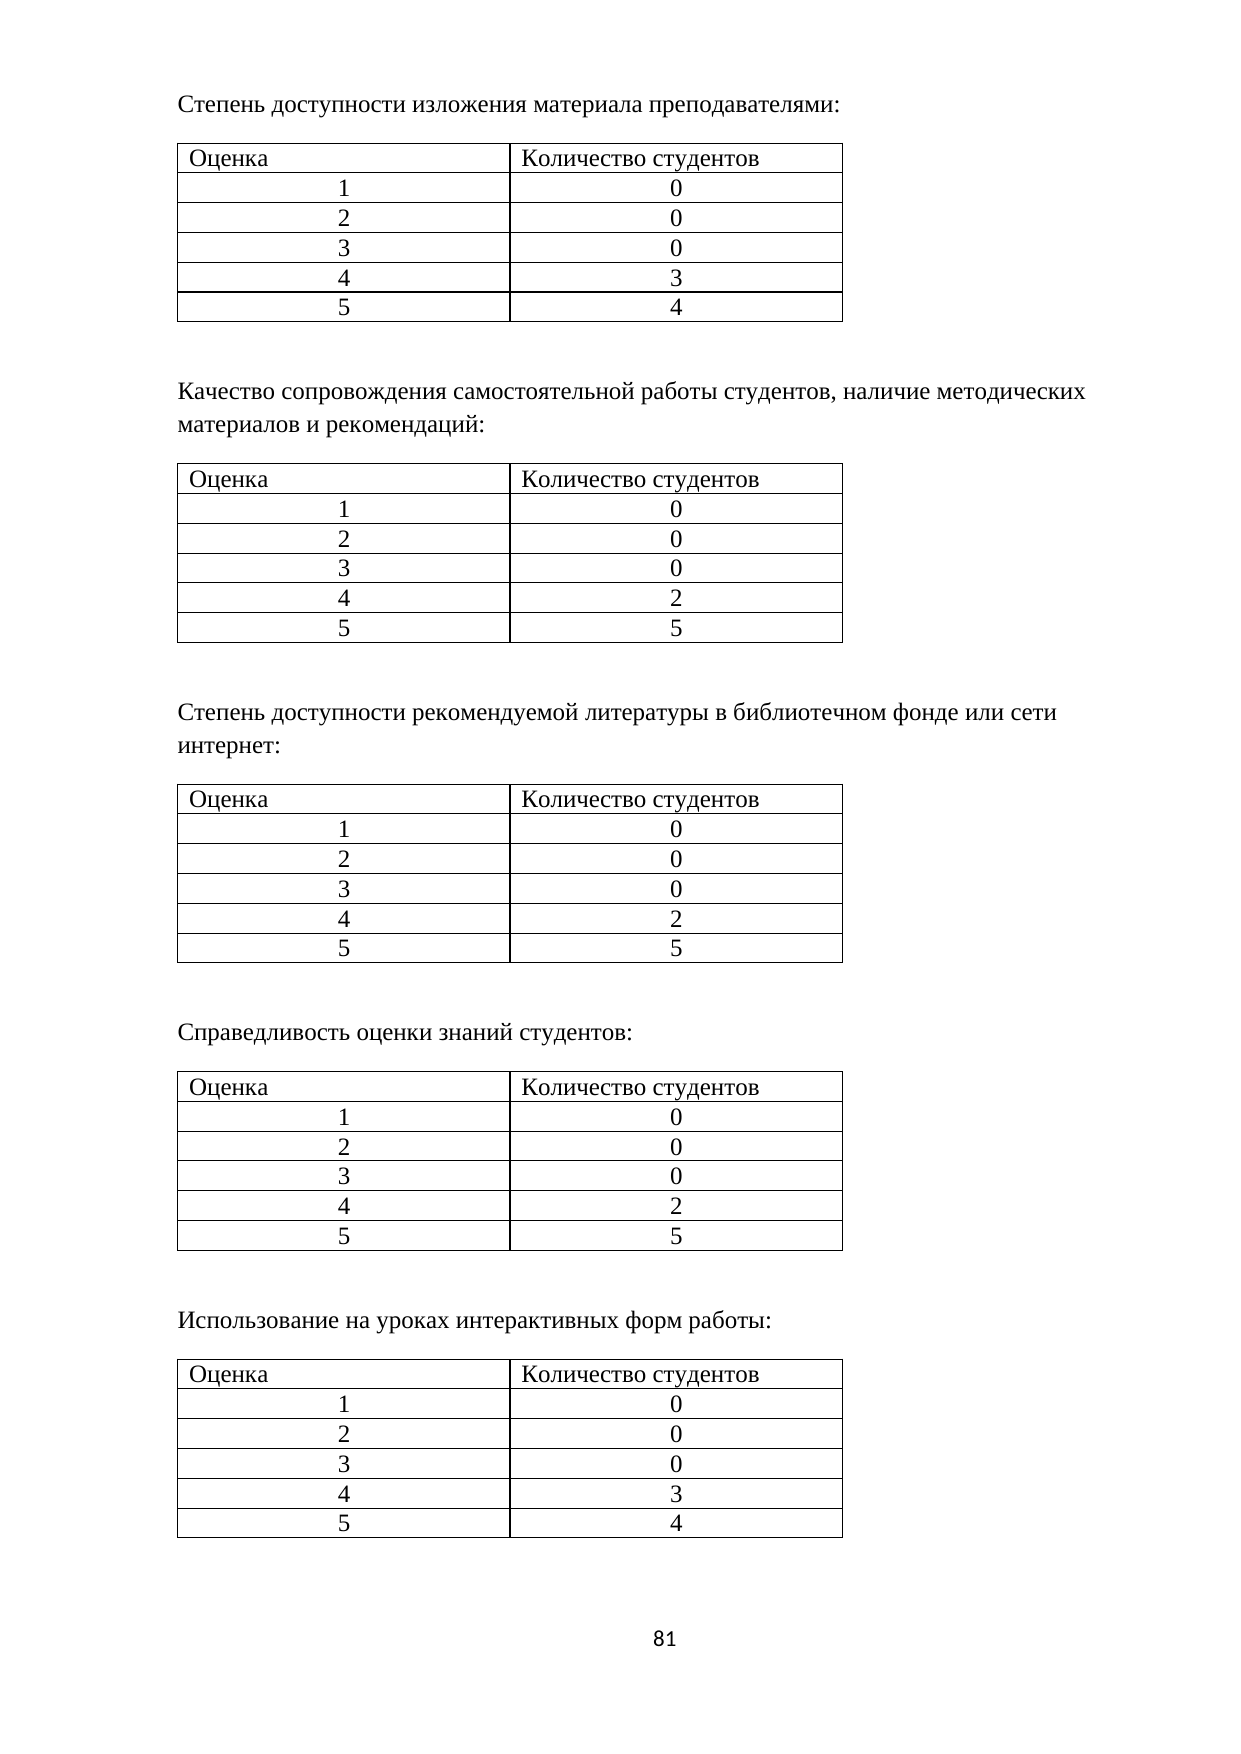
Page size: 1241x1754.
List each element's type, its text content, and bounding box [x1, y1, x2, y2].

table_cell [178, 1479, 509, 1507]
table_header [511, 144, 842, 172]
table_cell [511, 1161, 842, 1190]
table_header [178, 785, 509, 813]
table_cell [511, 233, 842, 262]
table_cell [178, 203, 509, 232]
text Степень доступности изложения материала преподавателями: [177, 89, 1152, 117]
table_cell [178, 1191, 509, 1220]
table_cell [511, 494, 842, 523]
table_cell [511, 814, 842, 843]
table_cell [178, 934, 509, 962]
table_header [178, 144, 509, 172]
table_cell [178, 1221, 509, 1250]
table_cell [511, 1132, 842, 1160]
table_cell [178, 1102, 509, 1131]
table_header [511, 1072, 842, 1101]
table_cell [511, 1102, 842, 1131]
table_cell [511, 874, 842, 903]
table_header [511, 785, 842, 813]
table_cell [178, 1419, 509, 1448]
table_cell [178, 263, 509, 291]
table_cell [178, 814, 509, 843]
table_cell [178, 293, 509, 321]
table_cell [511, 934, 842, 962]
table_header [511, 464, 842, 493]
text Использование на уроках интерактивных форм работы: [177, 1305, 1152, 1333]
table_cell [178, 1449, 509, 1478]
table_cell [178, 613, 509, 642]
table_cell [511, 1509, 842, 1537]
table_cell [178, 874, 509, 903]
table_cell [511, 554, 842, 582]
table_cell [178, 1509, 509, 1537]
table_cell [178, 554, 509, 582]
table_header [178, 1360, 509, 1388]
text Качество сопровождения самостоятельной работы студентов, наличие методических материалов и рекомендаций: [177, 376, 1152, 438]
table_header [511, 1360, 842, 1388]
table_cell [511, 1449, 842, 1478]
text Справедливость оценки знаний студентов: [177, 1017, 1152, 1046]
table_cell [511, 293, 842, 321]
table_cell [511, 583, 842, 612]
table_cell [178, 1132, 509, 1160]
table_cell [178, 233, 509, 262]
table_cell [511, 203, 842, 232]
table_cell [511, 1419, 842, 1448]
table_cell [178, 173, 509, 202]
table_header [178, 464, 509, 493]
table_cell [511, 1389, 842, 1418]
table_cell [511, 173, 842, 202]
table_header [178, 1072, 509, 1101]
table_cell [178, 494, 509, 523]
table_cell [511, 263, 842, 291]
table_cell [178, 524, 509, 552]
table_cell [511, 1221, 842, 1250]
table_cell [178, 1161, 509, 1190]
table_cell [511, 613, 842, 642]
text Степень доступности рекомендуемой литературы в библиотечном фонде или сети интернет: [177, 697, 1152, 758]
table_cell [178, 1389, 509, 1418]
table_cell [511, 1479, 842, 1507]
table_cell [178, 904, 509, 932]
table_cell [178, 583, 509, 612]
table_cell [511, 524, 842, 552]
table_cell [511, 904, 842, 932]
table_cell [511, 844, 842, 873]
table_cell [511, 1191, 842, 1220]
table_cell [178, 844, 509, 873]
